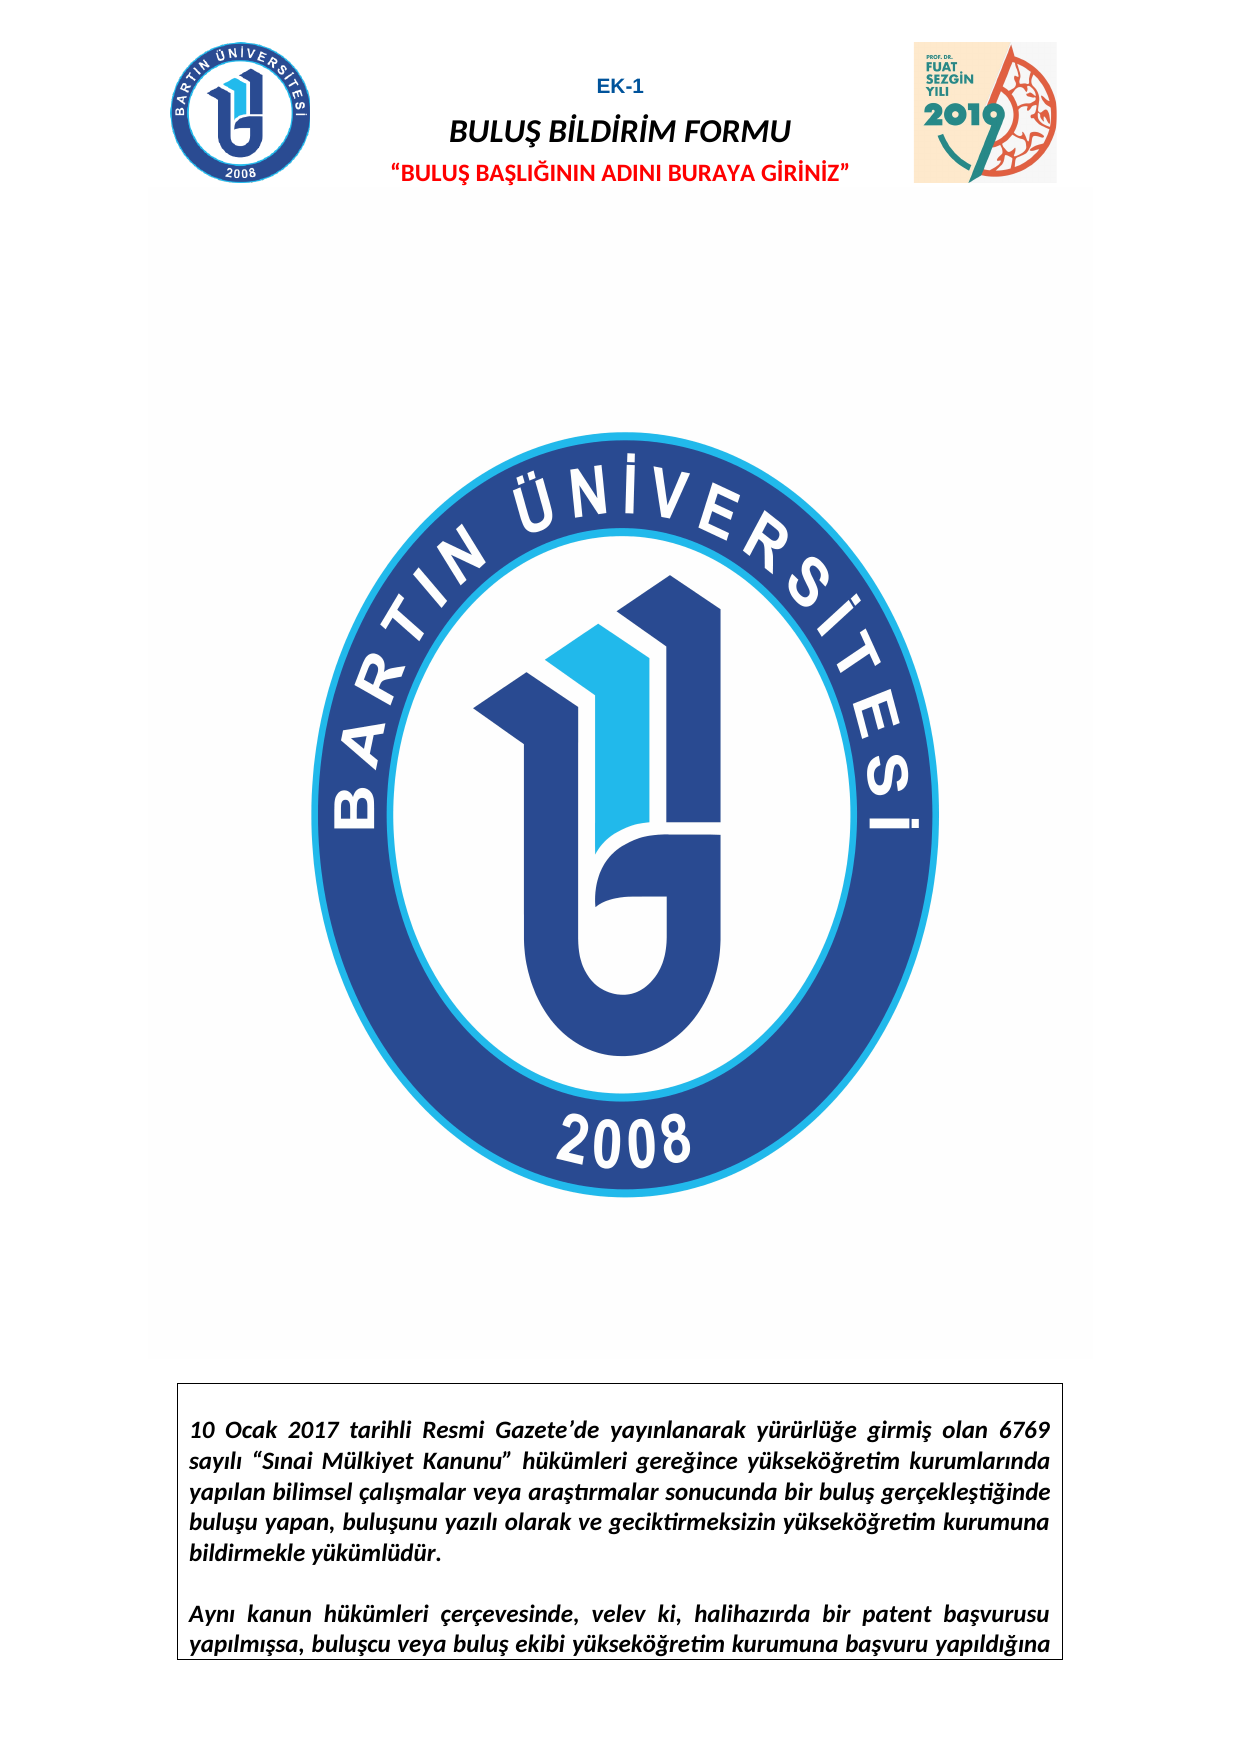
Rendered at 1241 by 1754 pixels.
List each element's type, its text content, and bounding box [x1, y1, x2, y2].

table_header 10 Ocak 2017 tarihli Resmi Gazete’de yayınlanarak yürürlüğe girmiş olan 6769 sayılı “Sınai Mülkiyet Kanunu” hükümleri gereğince yükseköğretim kurumlarında yapılan bilimsel çalışmalar veya araştırmalar sonucunda bir buluş gerçekleştiğinde buluşu yapan, buluşunu yazılı olarak ve geciktirmeksizin yükseköğretim kurumuna bildirmekle yükümlüdür. Aynı kanun hükümleri çerçevesinde, velev ki, halihazırda bir patent başvurusu yapılmışsa, buluşcu veya buluş ekibi yükseköğretim kurumuna başvuru yapıldığına dair bildirim yapmakla mükelleftir. BÜ “Buluş Bildirim Formu”nu yeni bir buluş bildirimi için dolduruyorsanız sadece 1.inci ve 2.inci bölümleri doldurunuz. BÜ “Buluş Bildirim Formu”nu, 10 Ocak 2017 itibariyle şahsınız ya da 3.cü taraflarca yapılmış bir patent başvurunuzu bildirmek için dolduruyorsanız, lütfen, sadece 2.inci ve 3.üncü bölümleri cevaplayınız ve bu başvurunuzla ilgili dokümanların bir kopyasını ekleyiniz. ÖNEMLİ NOT : Söz konusu formda sorulan tüm soruların ayrıntılı bir biçimde açıklanması halinde; Ulusal ve uluslar arası veri tabanlarında yapılacak olan ön araştırma işlemi en doğru şekilde yapılabilir. Buluşun açıklandığı tarifname ve koruma kapsamını belirleyen istemler en iyi şekilde ifade edilebilir. *Tarifname ve istemlerin en doğru şekilde ifade edilmesi sonucunda ise hakkın ileri sürülmesine ilişkin durumlarda ya da üçüncü kişilerce gerçekleşecek olası hak ihlallerinde buluşun savunulması kolaylaşır. BÜ “Buluş Bildirim Formu”nu doldurduktan sonra hem e-posta yoluyla (patent@bartin.edu.tr) hem de “ıslak imzalı” olarak ve ekleriyle birlikte BÜ-PTO’ya (Bartın Üniversitesi, Ağdacı Kampüsü, SHMYO/MYO/YDYO Binası 4. Kat 405 nolu oda, Merkez/BARTIN) iletiniz. Bu bildiriminize, gerekli incelemeler ve değerlendirmeler yapıldıktan sonra en kısa sürede yazılı olarak cevap verilecektir. [178, 1384, 1062, 1659]
picture [913, 42, 1057, 183]
picture [170, 42, 310, 183]
